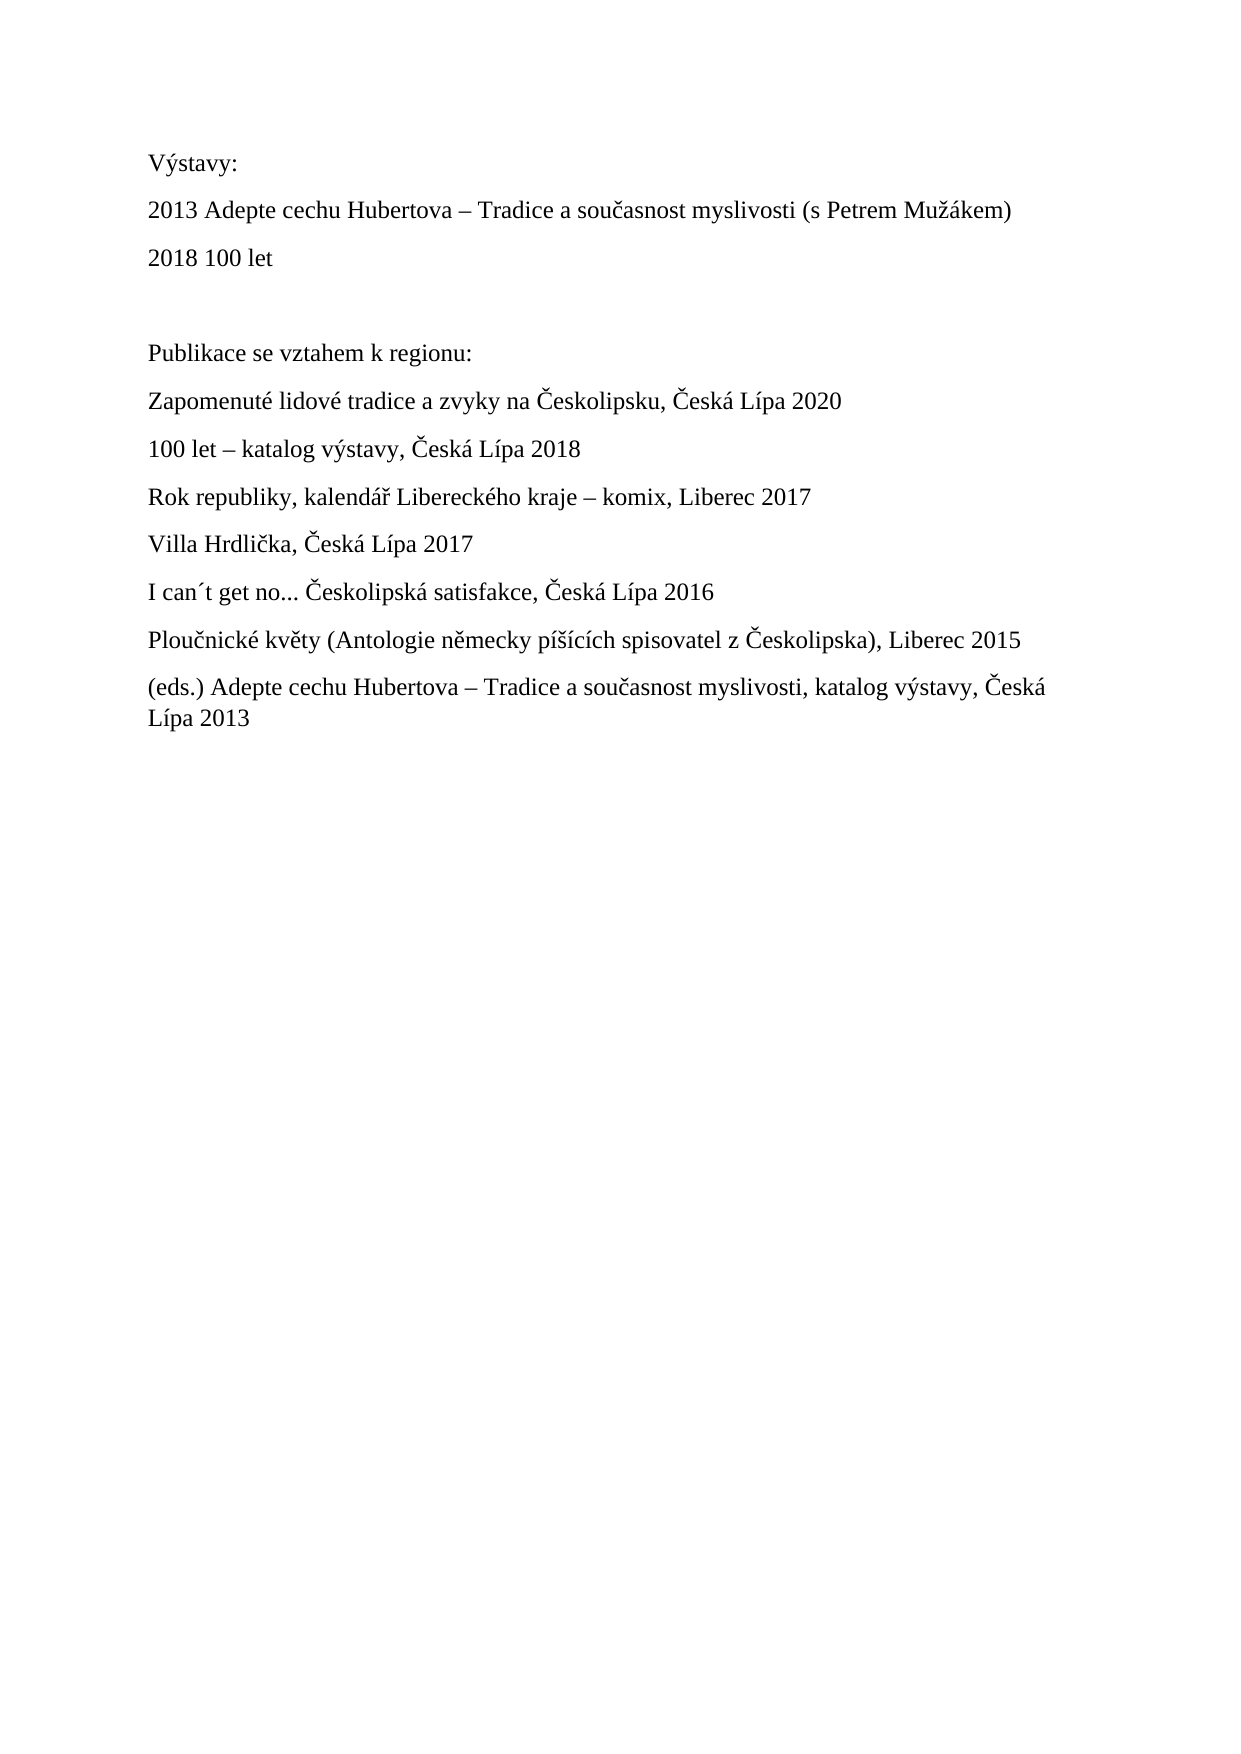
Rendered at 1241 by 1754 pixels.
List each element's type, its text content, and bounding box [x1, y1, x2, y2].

text Ploučnické květy (Antologie německy píšících spisovatel z Českolipska), Liberec 2015 [148, 625, 1093, 653]
text 100 let – katalog výstavy, Česká Lípa 2018 [148, 434, 1093, 463]
text Rok republiky, kalendář Libereckého kraje – komix, Liberec 2017 [148, 482, 1093, 510]
text Výstavy: [148, 148, 1093, 176]
text 2013 Adepte cechu Hubertova – Tradice a současnost myslivosti (s Petrem Mužákem) [148, 195, 1093, 224]
text (eds.) Adepte cechu Hubertova – Tradice a současnost myslivosti, katalog výstavy, Česká Lípa 2013 [148, 672, 1093, 732]
text I can´t get no... Českolipská satisfakce, Česká Lípa 2016 [148, 577, 1093, 606]
text Villa Hrdlička, Česká Lípa 2017 [148, 529, 1093, 558]
text Publikace se vztahem k regionu: [148, 338, 1093, 367]
text Zapomenuté lidové tradice a zvyky na Českolipsku, Česká Lípa 2020 [148, 386, 1093, 415]
text 2018 100 let [148, 243, 1093, 272]
